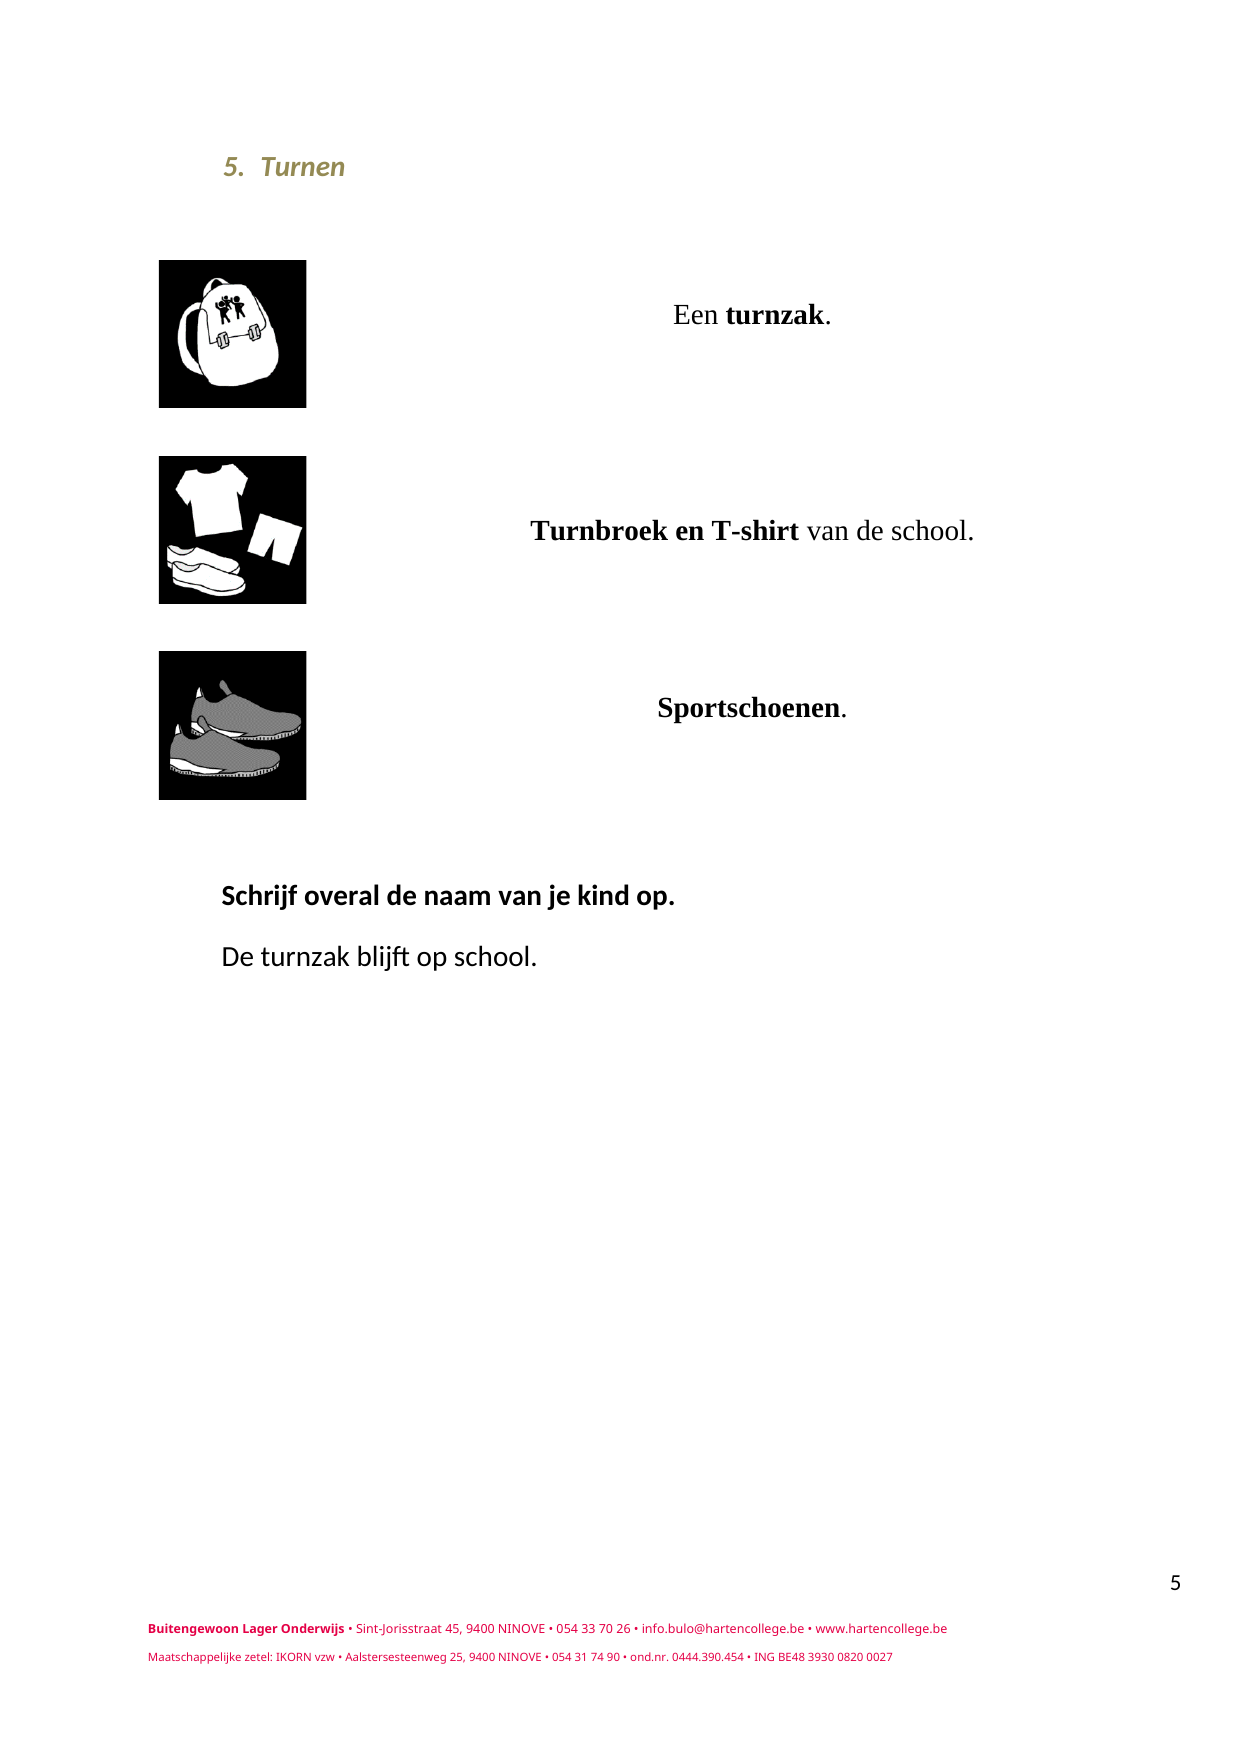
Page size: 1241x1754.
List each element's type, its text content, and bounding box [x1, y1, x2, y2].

table_cell Turnbroek en T-shirt van de school. [324, 432, 1180, 628]
text De turnzak blijft op school. [148, 938, 1181, 974]
subtitle Turnen [223, 148, 1181, 183]
picture [158, 260, 307, 408]
text Schrijf overal de naam van je kind op. [148, 877, 1181, 912]
table_cell Sportschoenen. [324, 628, 1180, 823]
picture [158, 651, 307, 800]
picture [158, 456, 307, 604]
table_cell [148, 628, 324, 823]
table_cell [148, 432, 324, 628]
table_header [148, 236, 324, 432]
table_header Een turnzak. [324, 236, 1180, 432]
